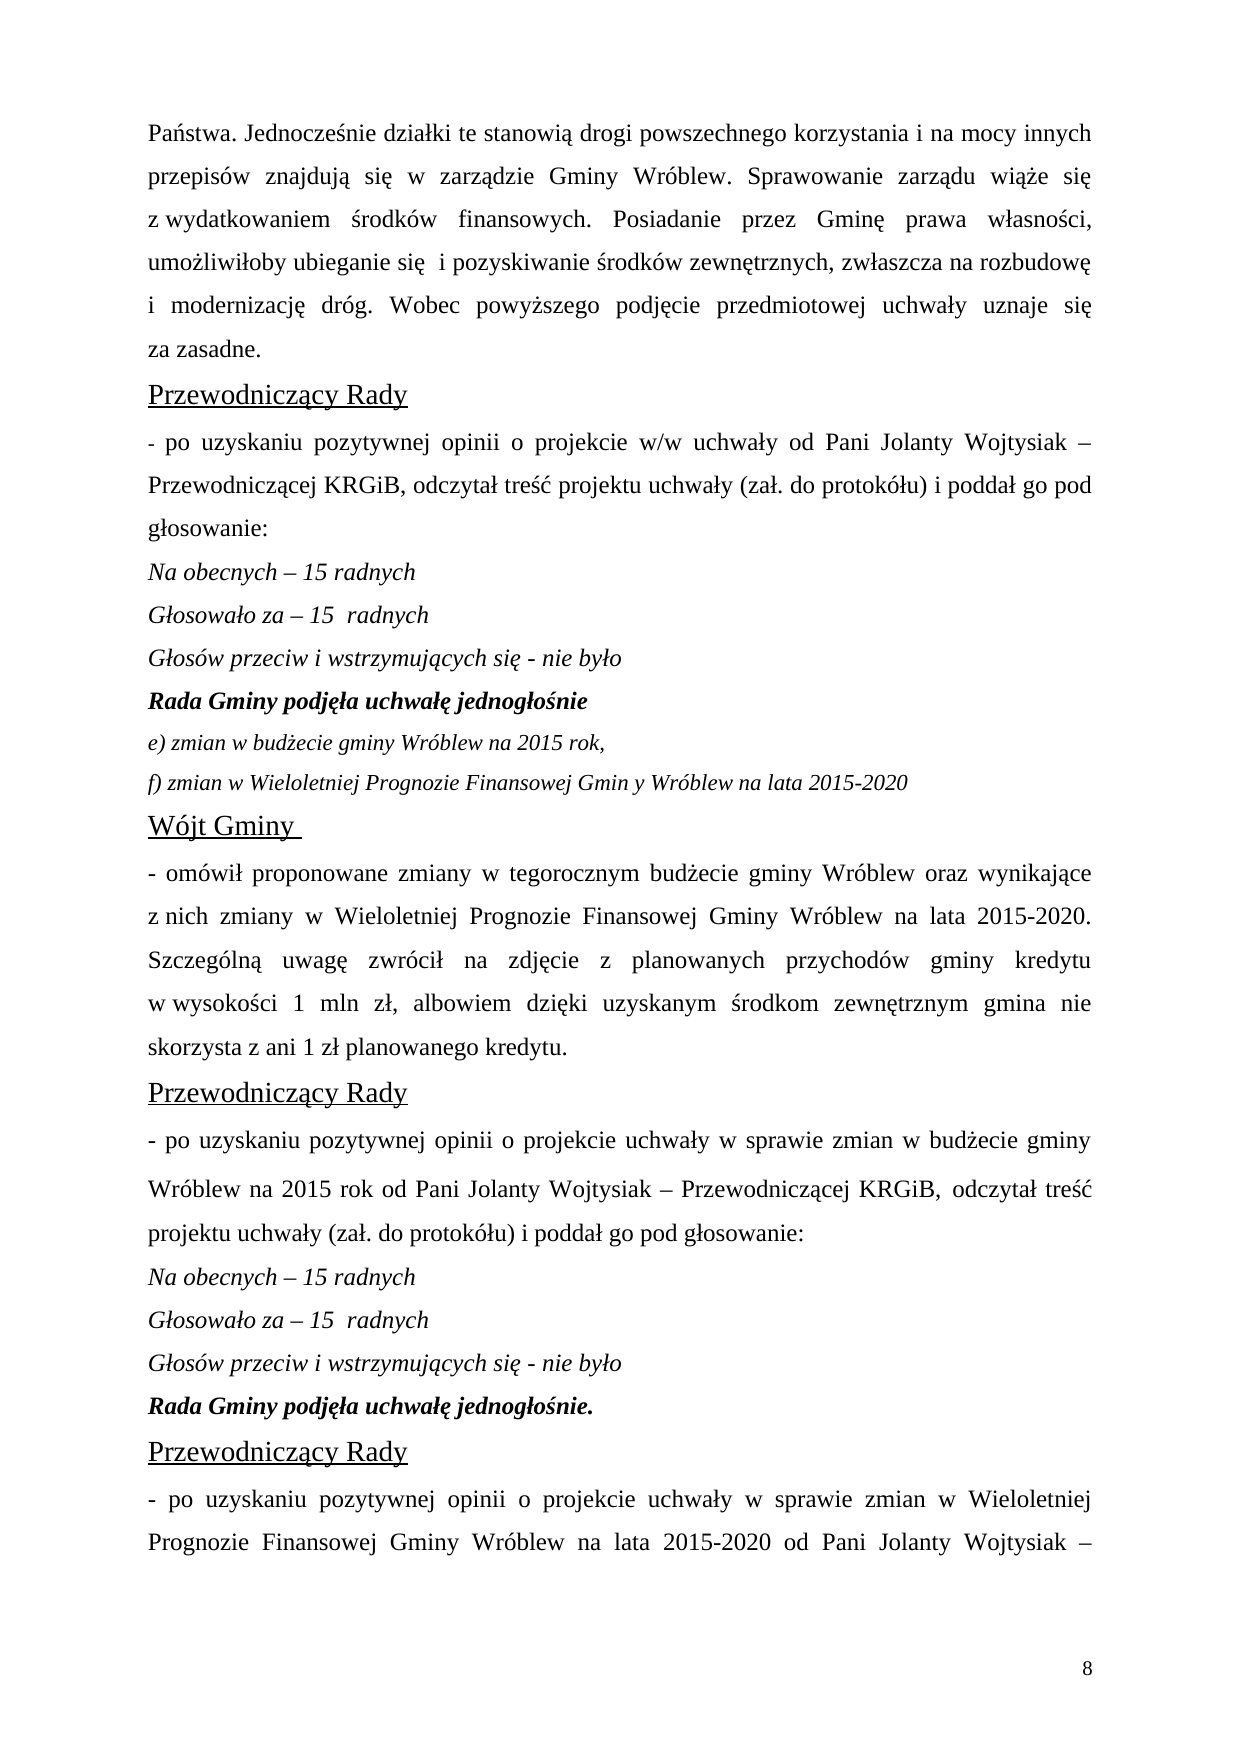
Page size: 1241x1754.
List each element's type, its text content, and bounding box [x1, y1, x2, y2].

text Na obecnych – 15 radnych [148, 1262, 1092, 1290]
text e) zmian w budżecie gminy Wróblew na 2015 rok, [148, 729, 1092, 755]
text Rada Gminy podjęła uchwałę jednogłośnie [148, 686, 1092, 715]
text f) zmian w Wieloletniej Prognozie Finansowej Gmin y Wróblew na lata 2015-2020 [148, 768, 1092, 795]
text Na obecnych – 15 radnych [148, 557, 1092, 585]
text Rada Gminy podjęła uchwałę jednogłośnie. [148, 1391, 1092, 1420]
text - po uzyskaniu pozytywnej opinii o projekcie w/w uchwały od Pani Jolanty Wojtysiak – Przewodniczącej KRGiB, odczytał treść projektu uchwały (zał. do protokółu) i poddał go pod głosowanie: [148, 427, 1092, 542]
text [148, 1484, 1092, 1556]
text Przewodniczący Rady [148, 377, 1092, 410]
text Głosów przeciw i wstrzymujących się - nie było [148, 643, 1092, 672]
text Przewodniczący Rady [148, 1075, 1092, 1108]
text - po uzyskaniu pozytywnej opinii o projekcie uchwały w sprawie zmian w budżecie gminy Wróblew na 2015 rok od Pani Jolanty Wojtysiak – Przewodniczącej KRGiB, odczytał treść projektu uchwały (zał. do protokółu) i poddał go pod głosowanie: [148, 1125, 1092, 1247]
text Głosowało za – 15 radnych [148, 1305, 1092, 1333]
text Wójt Gminy [148, 808, 1092, 842]
text Głosowało za – 15 radnych [148, 600, 1092, 628]
text Przewodniczący Rady [148, 1434, 1092, 1468]
text Głosów przeciw i wstrzymujących się - nie było [148, 1348, 1092, 1377]
text - omówił proponowane zmiany w tegorocznym budżecie gminy Wróblew oraz wynikające z nich zmiany w Wieloletniej Prognozie Finansowej Gminy Wróblew na lata 2015-2020. Szczególną uwagę zwrócił na zdjęcie z planowanych przychodów gminy kredytu w wysokości 1 mln zł, albowiem dzięki uzyskanym środkom zewnętrznym gmina nie skorzysta z ani 1 zł planowanego kredytu. [148, 858, 1092, 1060]
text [148, 118, 1092, 362]
